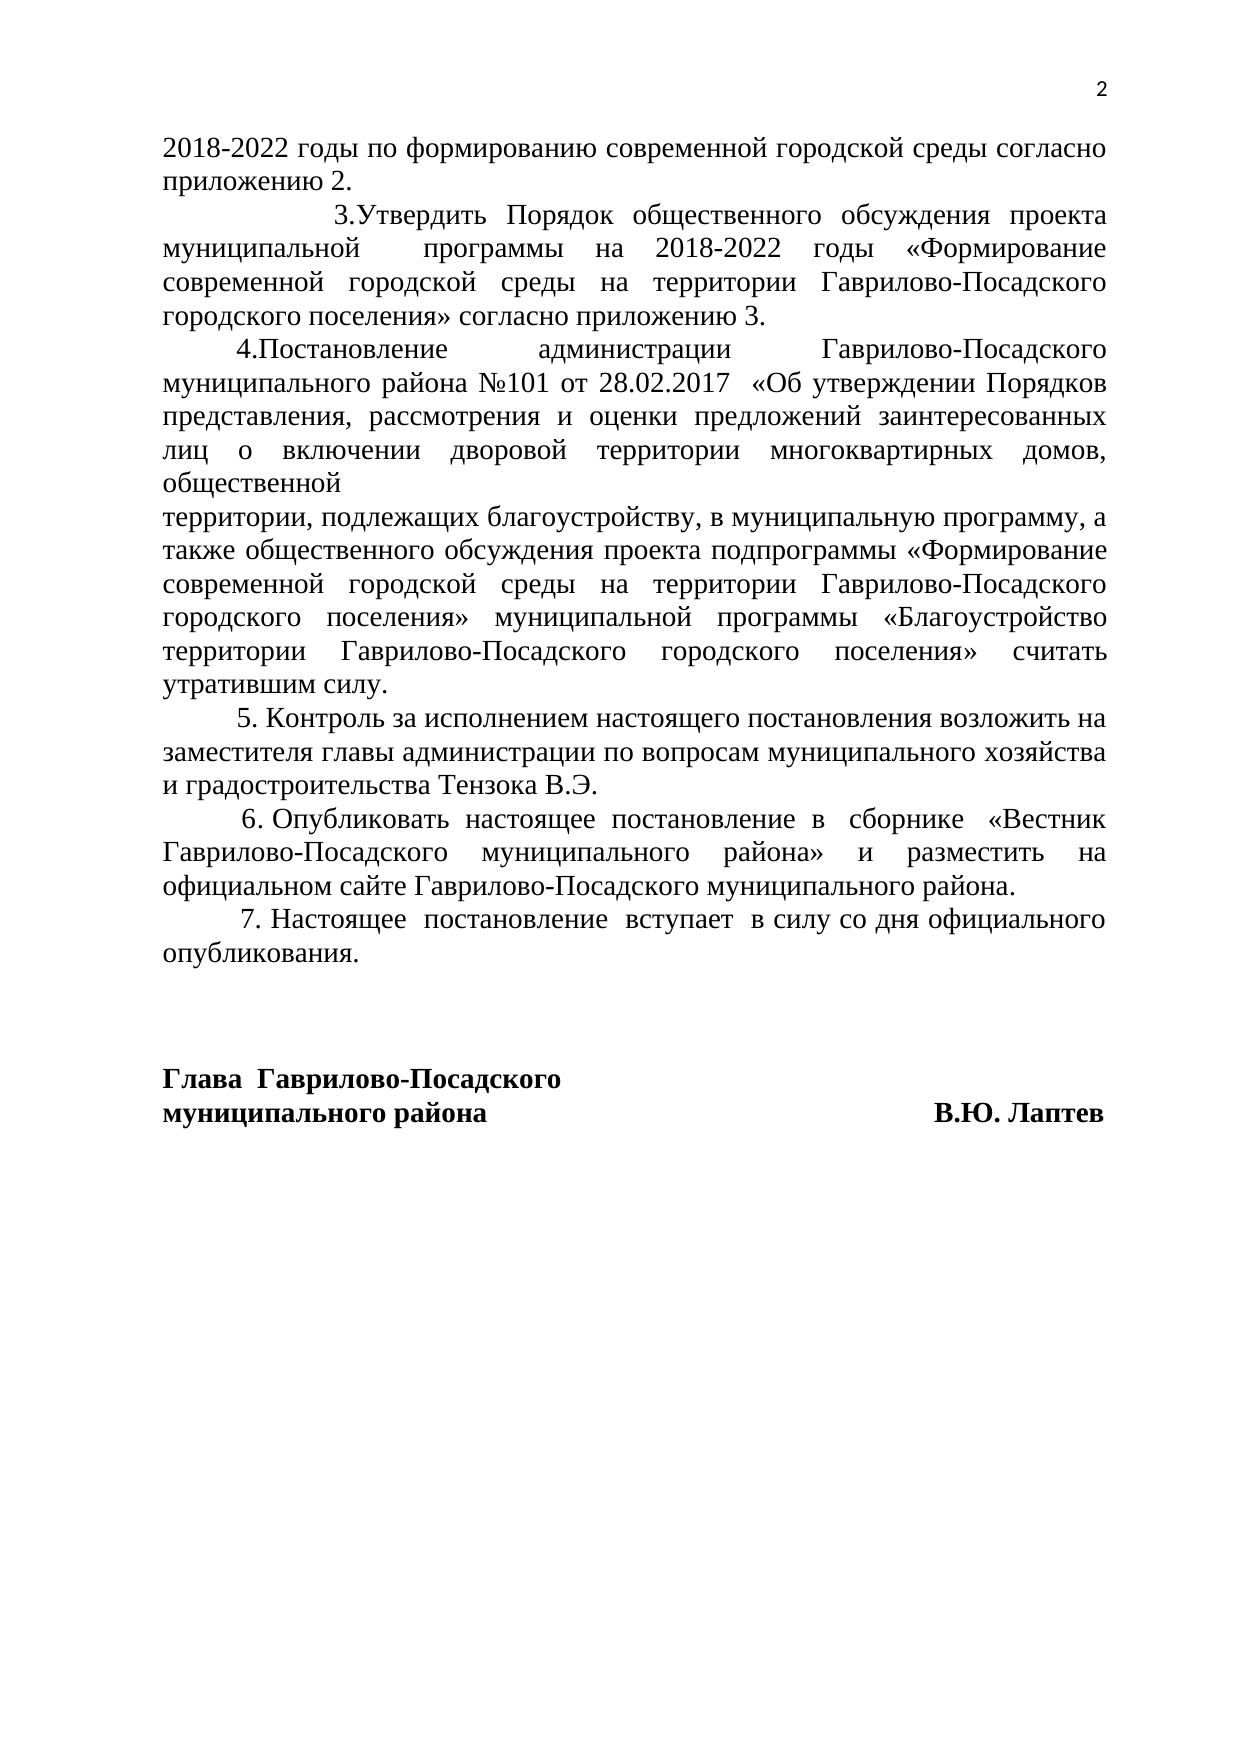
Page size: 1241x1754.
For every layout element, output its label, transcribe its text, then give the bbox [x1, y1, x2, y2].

text территории, подлежащих благоустройству, в муниципальную программу, а также общественного обсуждения проекта подпрограммы «Формирование современной городской среды на территории Гаврилово-Посадского городского поселения» муниципальной программы «Благоустройство территории Гаврилово-Посадского городского поселения» считать утратившим силу. [162, 499, 1107, 700]
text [162, 130, 1107, 197]
text 7. Настоящее постановление вступает в силу со дня официального опубликования. [162, 901, 1107, 968]
text 3.Утвердить Порядок общественного обсуждения проекта муниципальной программы на 2018-2022 годы «Формирование современной городской среды на территории Гаврилово-Посадского городского поселения» согласно приложению 3. [162, 197, 1107, 331]
text Глава Гаврилово-Посадского [162, 1061, 1107, 1095]
text муниципального района В.Ю. Лаптев [162, 1095, 1107, 1128]
text 5. Контроль за исполнением настоящего постановления возложить на заместителя главы администрации по вопросам муниципального хозяйства и градостроительства Тензока В.Э. [162, 700, 1107, 801]
text 4.Постановление администрации Гаврилово-Посадского муниципального района №101 от 28.02.2017 «Об утверждении Порядков представления, рассмотрения и оценки предложений заинтересованных лиц о включении дворовой территории многоквартирных домов, общественной [162, 331, 1107, 499]
text 6. Опубликовать настоящее постановление в сборнике «Вестник Гаврилово-Посадского муниципального района» и разместить на официальном сайте Гаврилово-Посадского муниципального района. [162, 801, 1107, 901]
